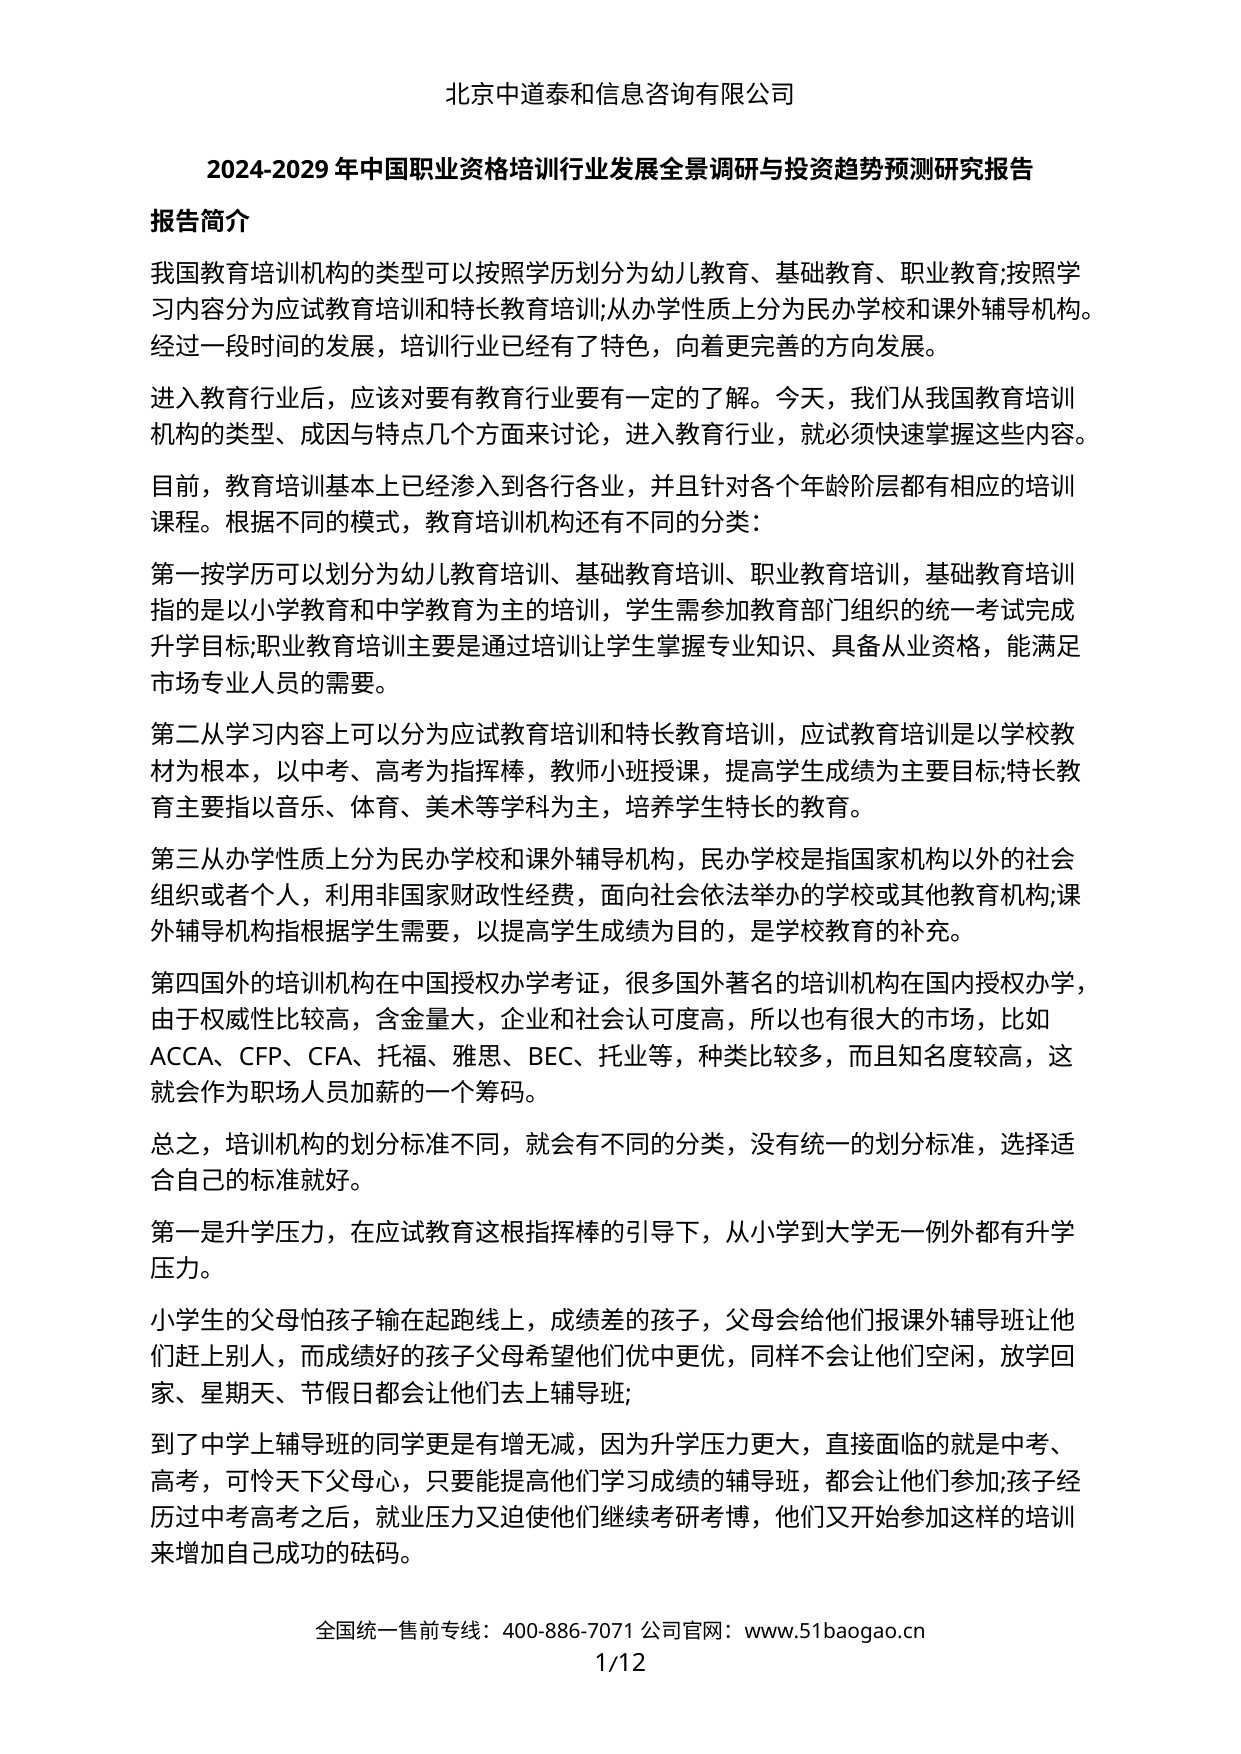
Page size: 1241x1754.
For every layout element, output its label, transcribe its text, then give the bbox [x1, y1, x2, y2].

text 第二从学习内容上可以分为应试教育培训和特长教育培训，应试教育培训是以学校教材为根本，以中考、高考为指挥棒，教师小班授课，提高学生成绩为主要目标;特长教育主要指以音乐、体育、美术等学科为主，培养学生特长的教育。 [150, 715, 1090, 824]
text 进入教育行业后，应该对要有教育行业要有一定的了解。今天，我们从我国教育培训机构的类型、成因与特点几个方面来讨论，进入教育行业，就必须快速掌握这些内容。 [150, 378, 1090, 451]
text 第四国外的培训机构在中国授权办学考证，很多国外著名的培训机构在国内授权办学，由于权威性比较高，含金量大，企业和社会认可度高，所以也有很大的市场，比如ACCA、CFP、CFA、托福、雅思、BEC、托业等，种类比较多，而且知名度较高，这就会作为职场人员加薪的一个筹码。 [150, 964, 1090, 1109]
text 第一按学历可以划分为幼儿教育培训、基础教育培训、职业教育培训，基础教育培训指的是以小学教育和中学教育为主的培训，学生需参加教育部门组织的统一考试完成升学目标;职业教育培训主要是通过培训让学生掌握专业知识、具备从业资格，能满足市场专业人员的需要。 [150, 554, 1090, 699]
text 2024-2029年中国职业资格培训行业发展全景调研与投资趋势预测研究报告 [150, 150, 1090, 186]
text 小学生的父母怕孩子输在起跑线上，成绩差的孩子，父母会给他们报课外辅导班让他们赶上别人，而成绩好的孩子父母希望他们优中更优，同样不会让他们空闲，放学回家、星期天、节假日都会让他们去上辅导班; [150, 1301, 1090, 1409]
text 到了中学上辅导班的同学更是有增无减，因为升学压力更大，直接面临的就是中考、高考，可怜天下父母心，只要能提高他们学习成绩的辅导班，都会让他们参加;孩子经历过中考高考之后，就业压力又迫使他们继续考研考博，他们又开始参加这样的培训来增加自己成功的砝码。 [150, 1425, 1090, 1570]
text 报告简介 [150, 202, 1090, 238]
text 目前，教育培训基本上已经渗入到各行各业，并且针对各个年龄阶层都有相应的培训课程。根据不同的模式，教育培训机构还有不同的分类： [150, 466, 1090, 539]
text 总之，培训机构的划分标准不同，就会有不同的分类，没有统一的划分标准，选择适合自己的标准就好。 [150, 1124, 1090, 1197]
text 第三从办学性质上分为民办学校和课外辅导机构，民办学校是指国家机构以外的社会组织或者个人，利用非国家财政性经费，面向社会依法举办的学校或其他教育机构;课外辅导机构指根据学生需要，以提高学生成绩为目的，是学校教育的补充。 [150, 839, 1090, 948]
text 第一是升学压力，在应试教育这根指挥棒的引导下，从小学到大学无一例外都有升学压力。 [150, 1212, 1090, 1285]
text 我国教育培训机构的类型可以按照学历划分为幼儿教育、基础教育、职业教育;按照学习内容分为应试教育培训和特长教育培训;从办学性质上分为民办学校和课外辅导机构。经过一段时间的发展，培训行业已经有了特色，向着更完善的方向发展。 [150, 254, 1090, 362]
